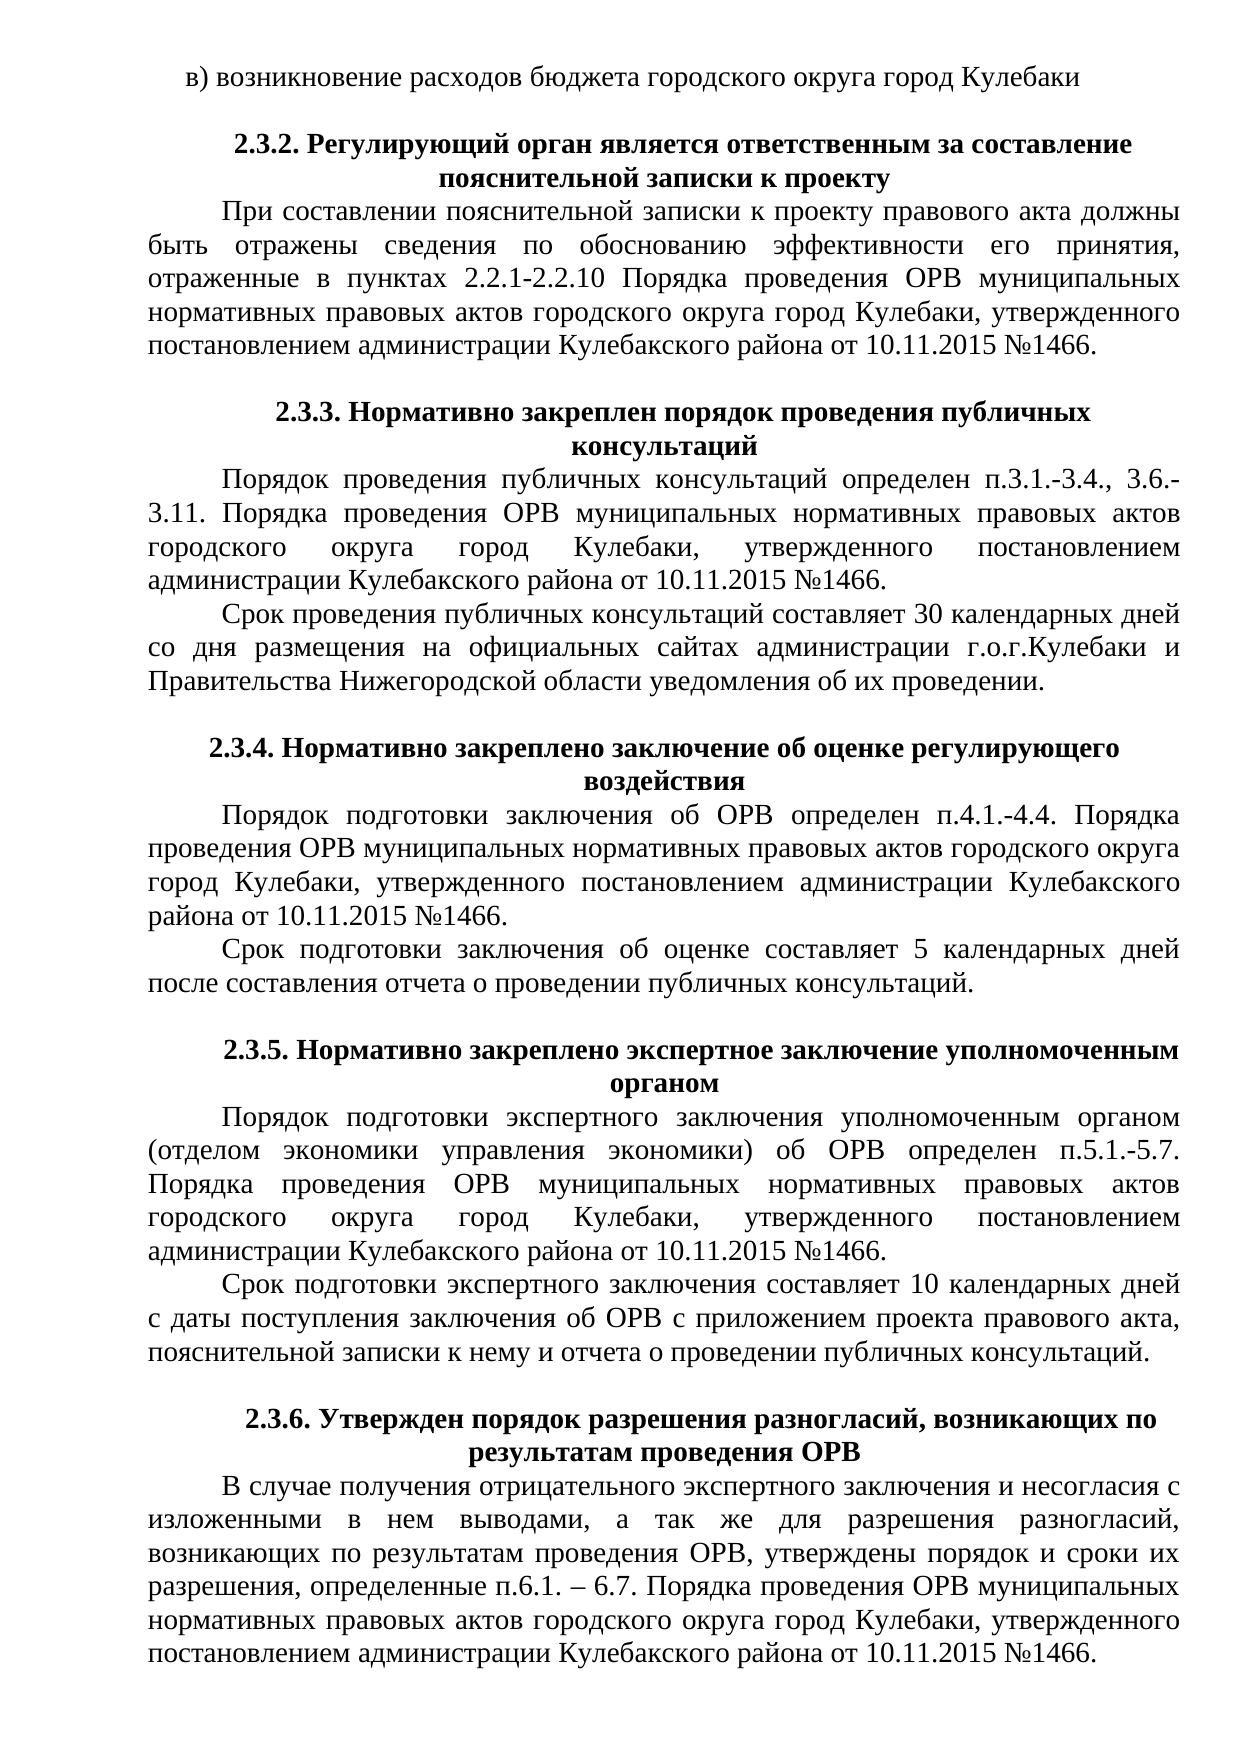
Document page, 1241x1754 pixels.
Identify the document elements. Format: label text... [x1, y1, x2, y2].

text В случае получения отрицательного экспертного заключения и несогласия с изложенными в нем выводами, а так же для разрешения разногласий, возникающих по результатам проведения ОРВ, утверждены порядок и сроки их разрешения, определенные п.6.1. – 6.7. Порядка проведения ОРВ муниципальных нормативных правовых актов городского округа город Кулебаки, утвержденного постановлением администрации Кулебакского района от 10.11.2015 №1466. [148, 1468, 1181, 1669]
text 2.3.6. Утвержден порядок разрешения разногласий, возникающих по результатам проведения ОРВ [148, 1401, 1181, 1468]
text Срок подготовки экспертного заключения составляет 10 календарных дней с даты поступления заключения об ОРВ с приложением проекта правового акта, пояснительной записки к нему и отчета о проведении публичных консультаций. [148, 1267, 1181, 1367]
text Срок проведения публичных консультаций составляет 30 календарных дней со дня размещения на официальных сайтах администрации г.о.г.Кулебаки и Правительства Нижегородской области уведомления об их проведении. [148, 596, 1181, 696]
text 2.3.3. Нормативно закреплен порядок проведения публичных консультаций [148, 394, 1181, 462]
text Порядок проведения публичных консультаций определен п.3.1.-3.4., 3.6.-3.11. Порядка проведения ОРВ муниципальных нормативных правовых актов городского округа город Кулебаки, утвержденного постановлением администрации Кулебакского района от 10.11.2015 №1466. [148, 462, 1181, 596]
text Порядок подготовки заключения об ОРВ определен п.4.1.-4.4. Порядка проведения ОРВ муниципальных нормативных правовых актов городского округа город Кулебаки, утвержденного постановлением администрации Кулебакского района от 10.11.2015 №1466. [148, 797, 1181, 931]
text 2.3.5. Нормативно закреплено экспертное заключение уполномоченным органом [148, 1032, 1181, 1099]
text в) возникновение расходов бюджета городского округа город Кулебаки [148, 59, 1181, 93]
text При составлении пояснительной записки к проекту правового акта должны быть отражены сведения по обоснованию эффективности его принятия, отраженные в пунктах 2.2.1-2.2.10 Порядка проведения ОРВ муниципальных нормативных правовых актов городского округа город Кулебаки, утвержденного постановлением администрации Кулебакского района от 10.11.2015 №1466. [148, 193, 1181, 361]
text 2.3.4. Нормативно закреплено заключение об оценке регулирующего воздействия [148, 730, 1181, 797]
text Порядок подготовки экспертного заключения уполномоченным органом (отделом экономики управления экономики) об ОРВ определен п.5.1.-5.7. Порядка проведения ОРВ муниципальных нормативных правовых актов городского округа город Кулебаки, утвержденного постановлением администрации Кулебакского района от 10.11.2015 №1466. [148, 1099, 1181, 1267]
text Срок подготовки заключения об оценке составляет 5 календарных дней после составления отчета о проведении публичных консультаций. [148, 931, 1181, 998]
text 2.3.2. Регулирующий орган является ответственным за составление пояснительной записки к проекту [148, 126, 1181, 193]
